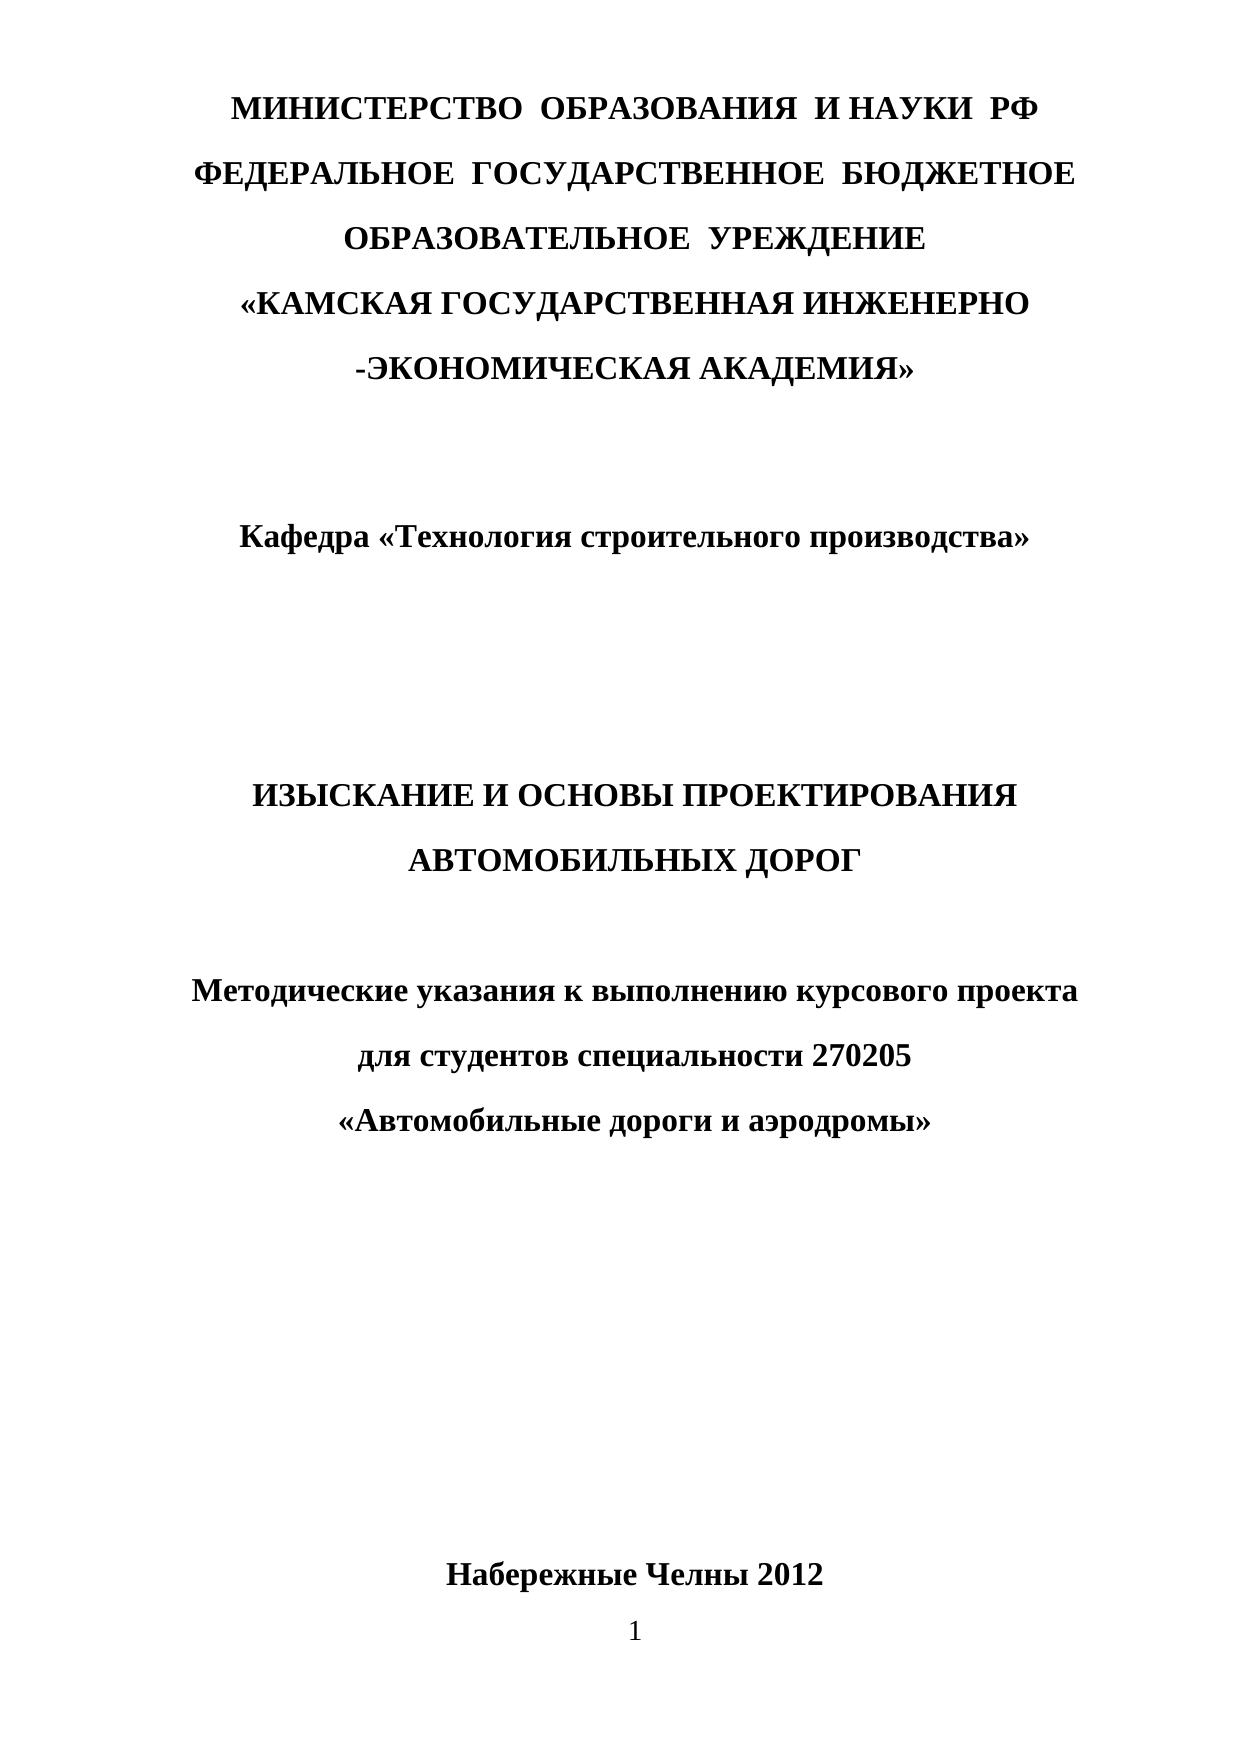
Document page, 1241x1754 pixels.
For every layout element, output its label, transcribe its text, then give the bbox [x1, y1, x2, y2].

text «КАМСКАЯ ГОСУДАРСТВЕННАЯ ИНЖЕНЕРНО [118, 283, 1152, 322]
text Методические указания к выполнению курсового проекта [118, 970, 1152, 1008]
text Набережные Челны 2012 [118, 1554, 1152, 1592]
text ОБРАЗОВАТЕЛЬНОЕ УРЕЖДЕНИЕ [118, 218, 1152, 257]
text для студентов специальности 270205 [118, 1035, 1152, 1073]
text АВТОМОБИЛЬНЫХ ДОРОГ [118, 840, 1152, 879]
text «Автомобильные дороги и аэродромы» [118, 1100, 1152, 1138]
text Кафедра «Технология строительного производства» [118, 516, 1152, 554]
text МИНИСТЕРСТВО ОБРАЗОВАНИЯ И НАУКИ РФ [118, 89, 1152, 127]
text ФЕДЕРАЛЬНОЕ ГОСУДАРСТВЕННОЕ БЮДЖЕТНОЕ [118, 153, 1152, 192]
text -ЭКОНОМИЧЕСКАЯ АКАДЕМИЯ» [118, 348, 1152, 425]
text ИЗЫСКАНИЕ И ОСНОВЫ ПРОЕКТИРОВАНИЯ [118, 775, 1152, 814]
